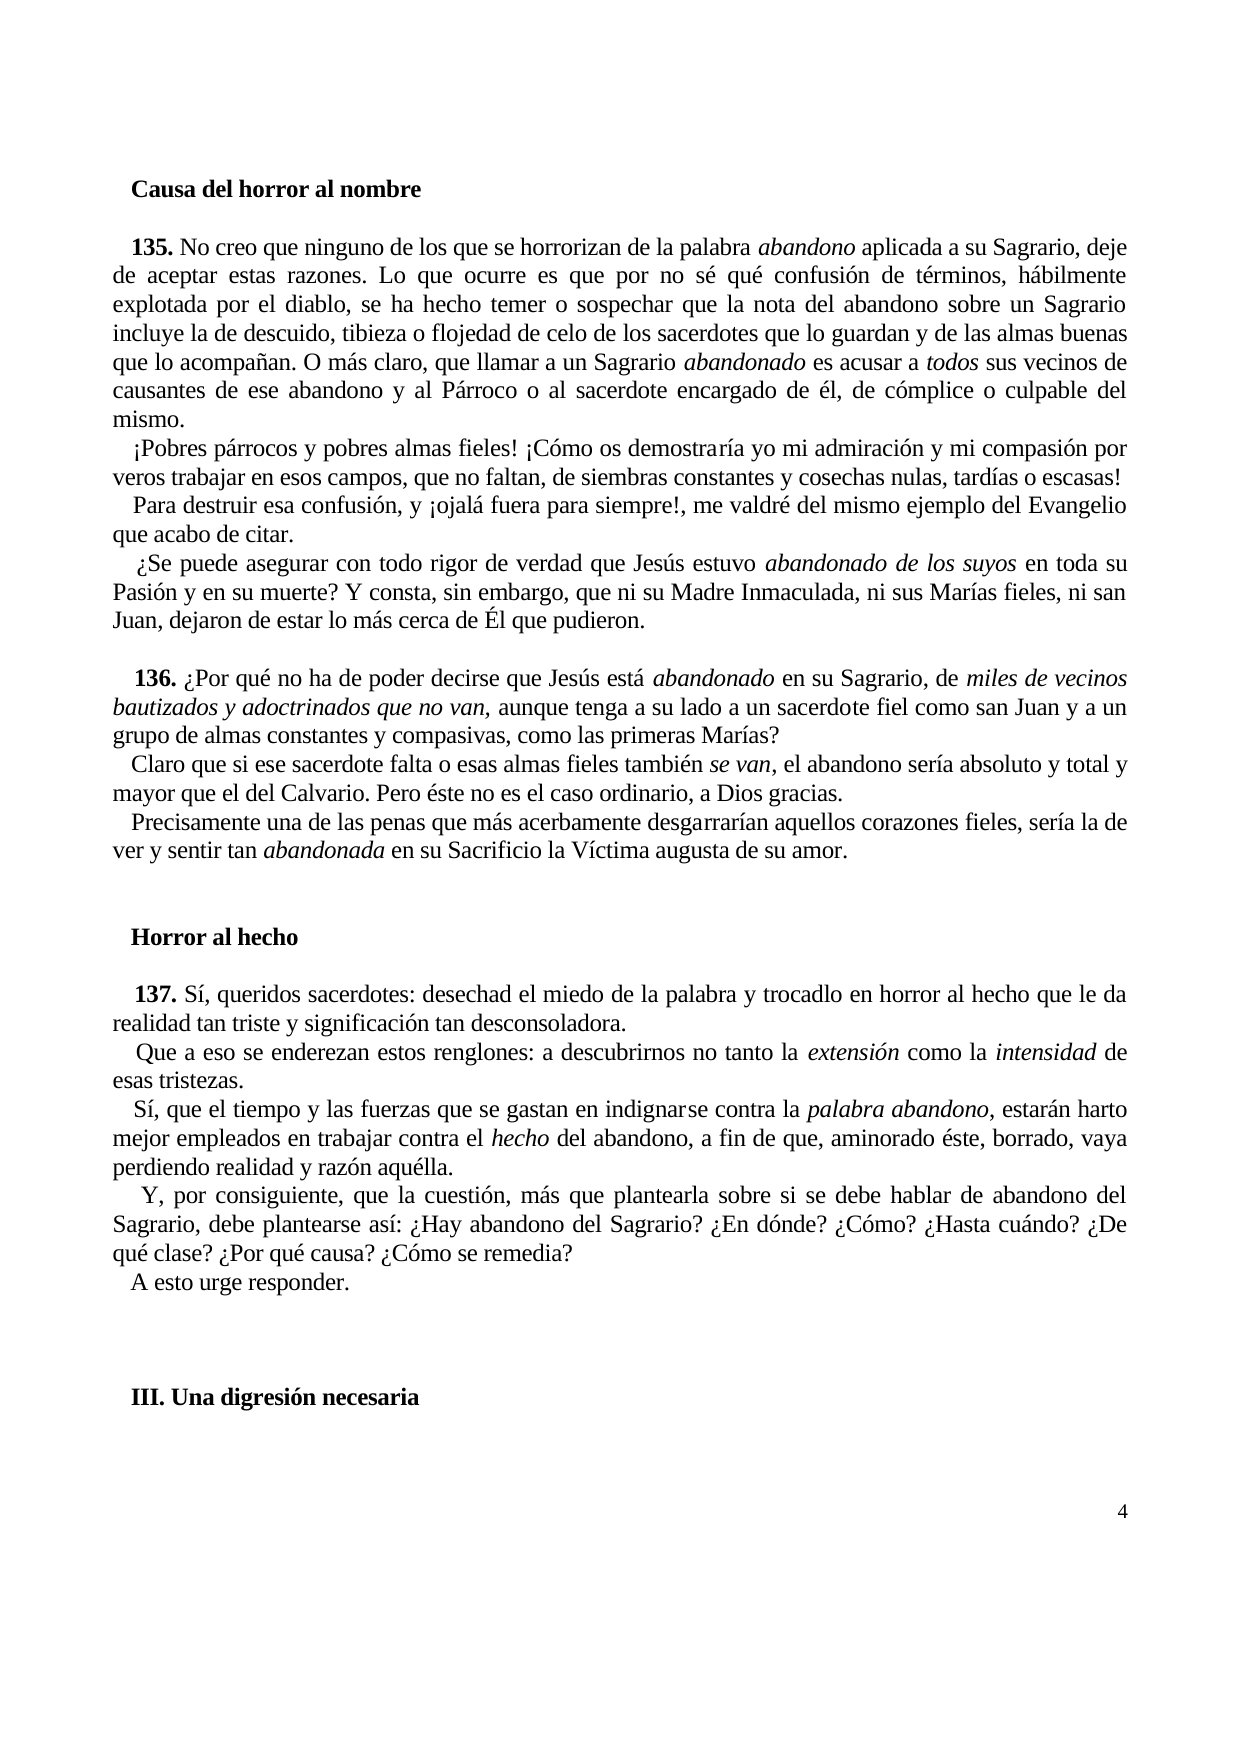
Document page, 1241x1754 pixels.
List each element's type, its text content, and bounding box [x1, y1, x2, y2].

text 137. Sí, queridos sacerdotes: desechad el miedo de la palabra y trocadlo en horror al hecho que le da realidad tan triste y significación tan desconsoladora. [112, 979, 1128, 1037]
text Para destruir esa confusión, y ¡ojalá fuera para siempre!, me valdré del mismo ejemplo del Evangelio que acabo de citar. [112, 490, 1128, 548]
text A esto urge responder. [112, 1267, 1128, 1295]
text III. Una digresión necesaria [112, 1382, 1128, 1410]
text Horror al hecho [112, 922, 1128, 950]
text Claro que si ese sacerdote falta o esas almas fieles también se van, el abandono sería absoluto y total y mayor que el del Calvario. Pero éste no es el caso ordinario, a Dios gracias. [112, 749, 1128, 807]
text Y, por consiguiente, que la cuestión, más que plantearla sobre si se debe hablar de abandono del Sagrario, debe plantearse así: ¿Hay abandono del Sagrario? ¿En dónde? ¿Cómo? ¿Hasta cuándo? ¿De qué clase? ¿Por qué causa? ¿Cómo se remedia? [112, 1180, 1128, 1267]
text Que a eso se enderezan estos renglones: a descubrirnos no tanto la extensión como la intensidad de esas tristezas. [112, 1037, 1128, 1094]
text ¿Se puede asegurar con todo rigor de verdad que Jesús estuvo abandonado de los suyos en toda su Pasión y en su muerte? Y consta, sin embargo, que ni su Madre Inmaculada, ni sus Marías fieles, ni san Juan, dejaron de estar lo más cerca de Él que pudieron. [112, 548, 1128, 634]
text Causa del horror al nombre [112, 174, 1128, 203]
text Precisamente una de las penas que más acerbamente desgarrarían aquellos corazones fieles, sería la de ver y sentir tan abandonada en su Sacrificio la Víctima augusta de su amor. [112, 807, 1128, 864]
text 135. No creo que ninguno de los que se horrorizan de la palabra abandono aplicada a su Sagrario, deje de aceptar estas razones. Lo que ocurre es que por no sé qué confusión de términos, hábilmente explotada por el diablo, se ha hecho temer o sospechar que la nota del abandono sobre un Sagrario incluye la de descuido, tibieza o flojedad de celo de los sacerdotes que lo guardan y de las almas buenas que lo acompañan. O más claro, que llamar a un Sagrario abandonado es acusar a todos sus vecinos de causantes de ese abandono y al Párroco o al sacerdote encargado de él, de cómplice o culpable del mismo. [112, 232, 1128, 433]
text ¡Pobres párrocos y pobres almas fieles! ¡Cómo os demostraría yo mi admiración y mi compasión por veros trabajar en esos campos, que no faltan, de siembras constantes y cosechas nulas, tardías o escasas! [112, 433, 1128, 490]
text 136. ¿Por qué no ha de poder decirse que Jesús está abandonado en su Sagrario, de miles de vecinos bautizados y adoctrinados que no van, aunque tenga a su lado a un sacerdote fiel como san Juan y a un grupo de almas constantes y compasivas, como las primeras Marías? [112, 663, 1128, 749]
text Sí, que el tiempo y las fuerzas que se gastan en indignarse contra la palabra abandono, estarán harto mejor empleados en trabajar contra el hecho del abandono, a fin de que, aminorado éste, borrado, vaya perdiendo realidad y razón aquélla. [112, 1094, 1128, 1180]
